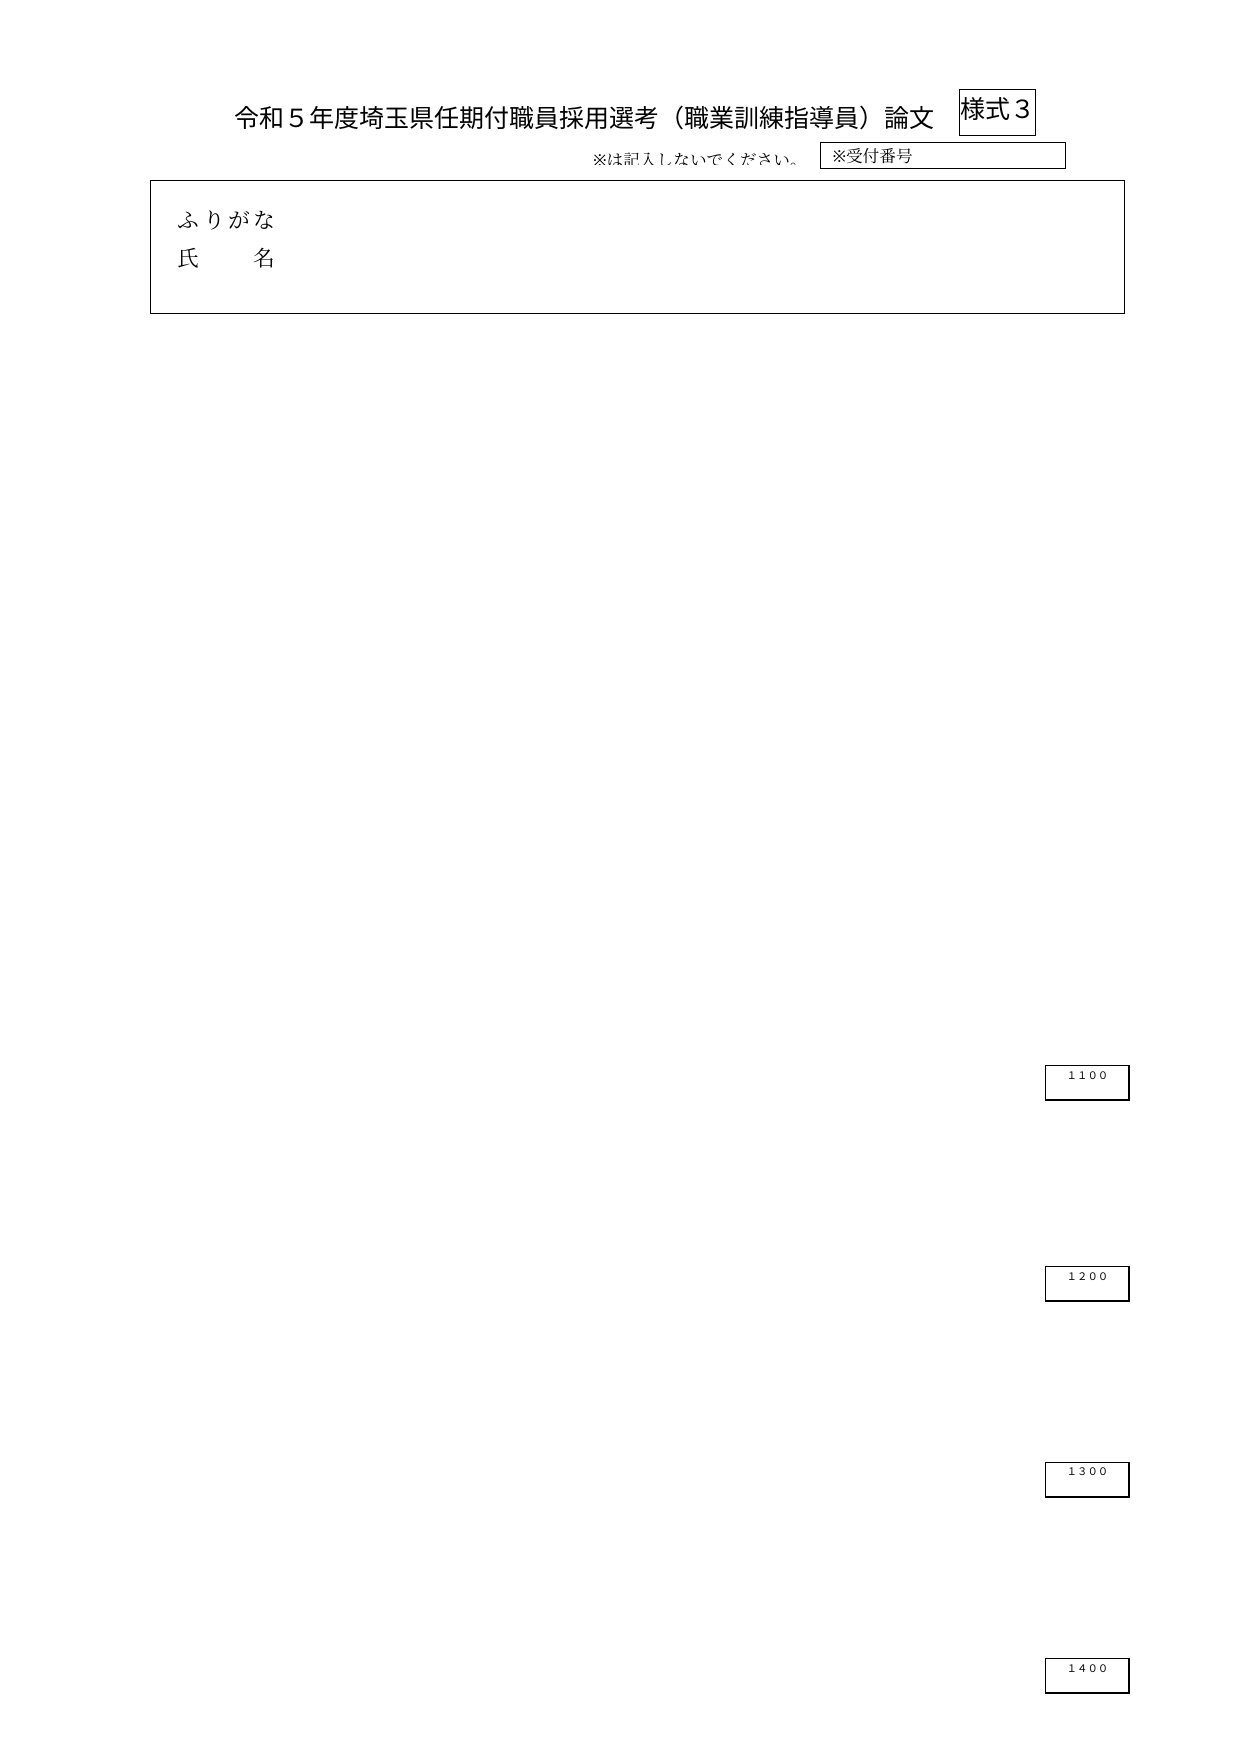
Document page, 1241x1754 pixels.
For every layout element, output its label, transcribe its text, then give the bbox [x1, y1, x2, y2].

table_header ふりがな 氏 名 [151, 181, 1124, 313]
